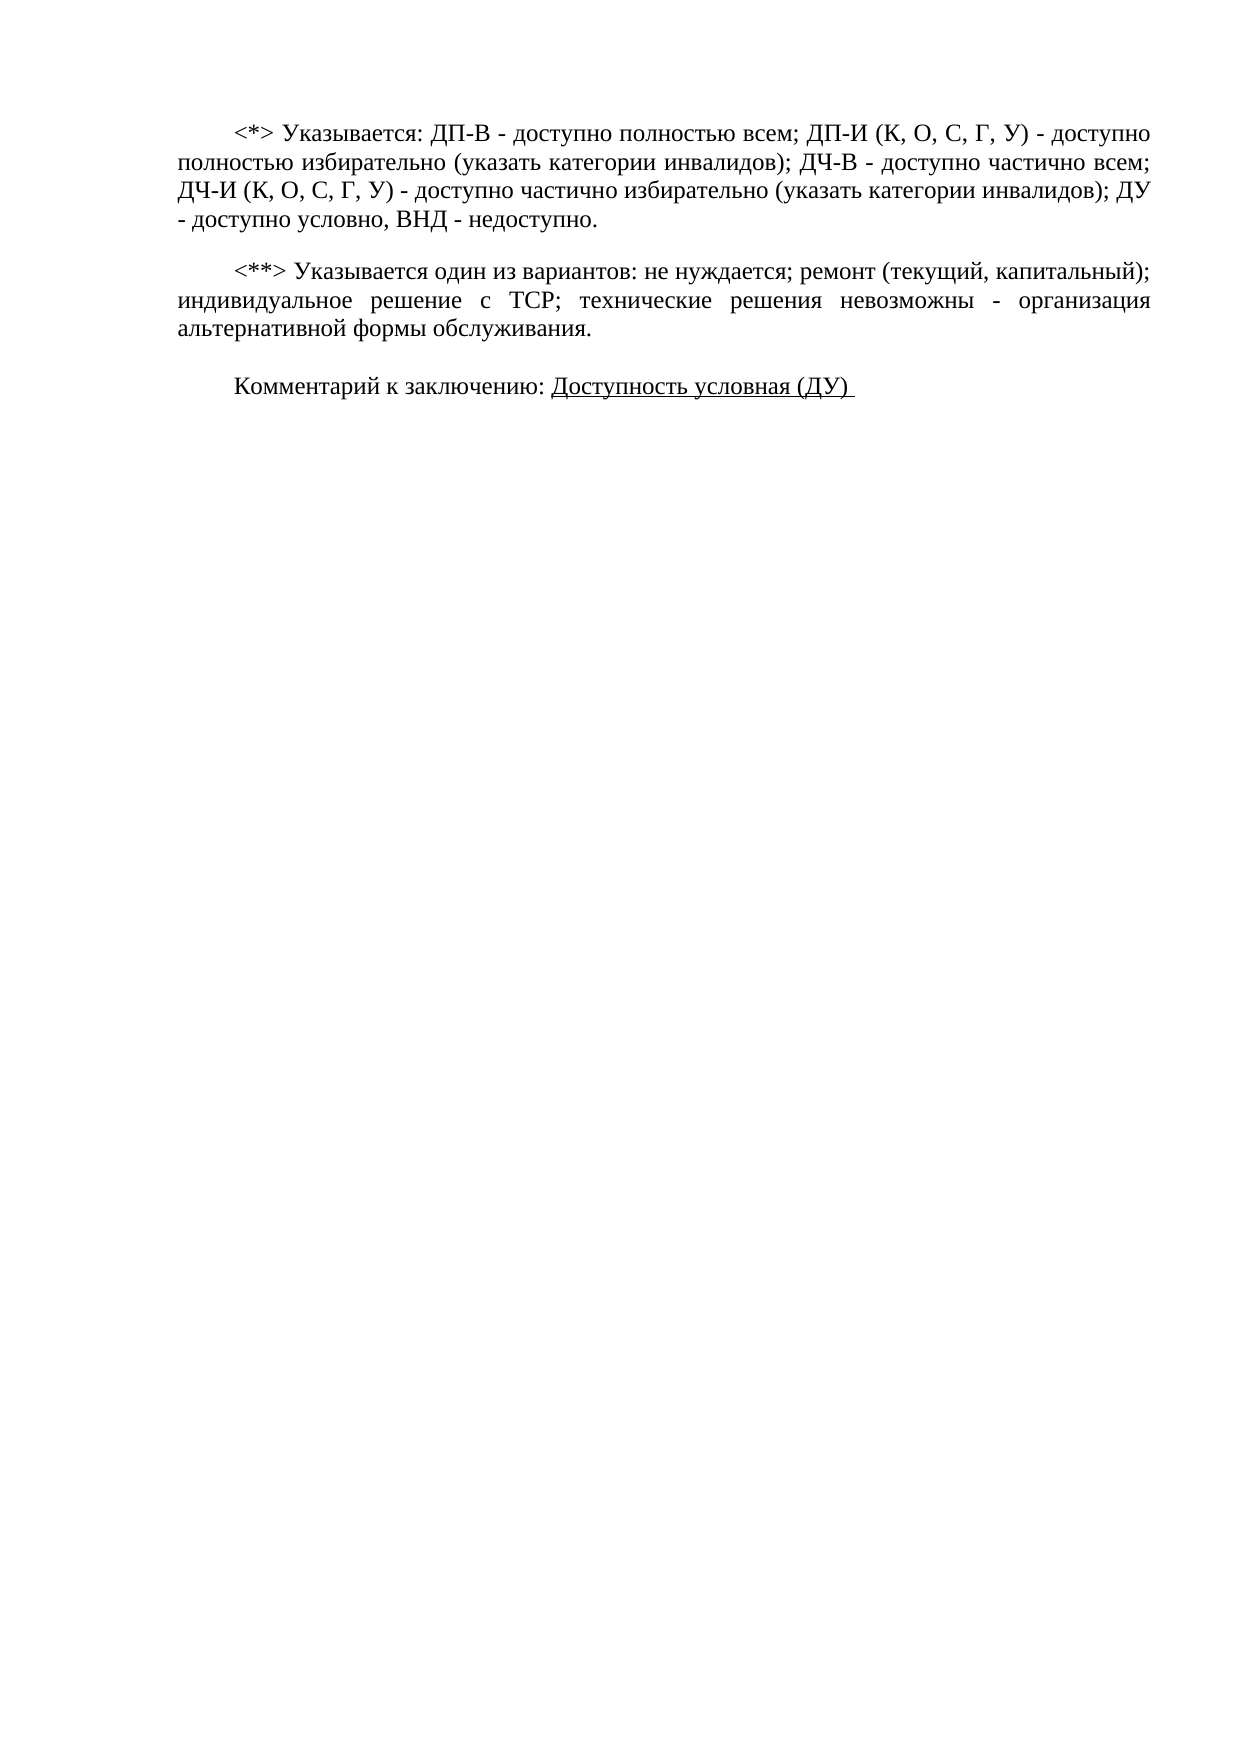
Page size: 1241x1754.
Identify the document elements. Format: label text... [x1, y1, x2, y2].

text <**> Указывается один из вариантов: не нуждается; ремонт (текущий, капитальный); индивидуальное решение с ТСР; технические решения невозможны - организация альтернативной формы обслуживания. [177, 256, 1152, 342]
text <*> Указывается: ДП-В - доступно полностью всем; ДП-И (К, О, С, Г, У) - доступно полностью избирательно (указать категории инвалидов); ДЧ-В - доступно частично всем; ДЧ-И (К, О, С, Г, У) - доступно частично избирательно (указать категории инвалидов); ДУ - доступно условно, ВНД - недоступно. [177, 118, 1152, 233]
text Комментарий к заключению: Доступность условная (ДУ) [177, 371, 1152, 400]
